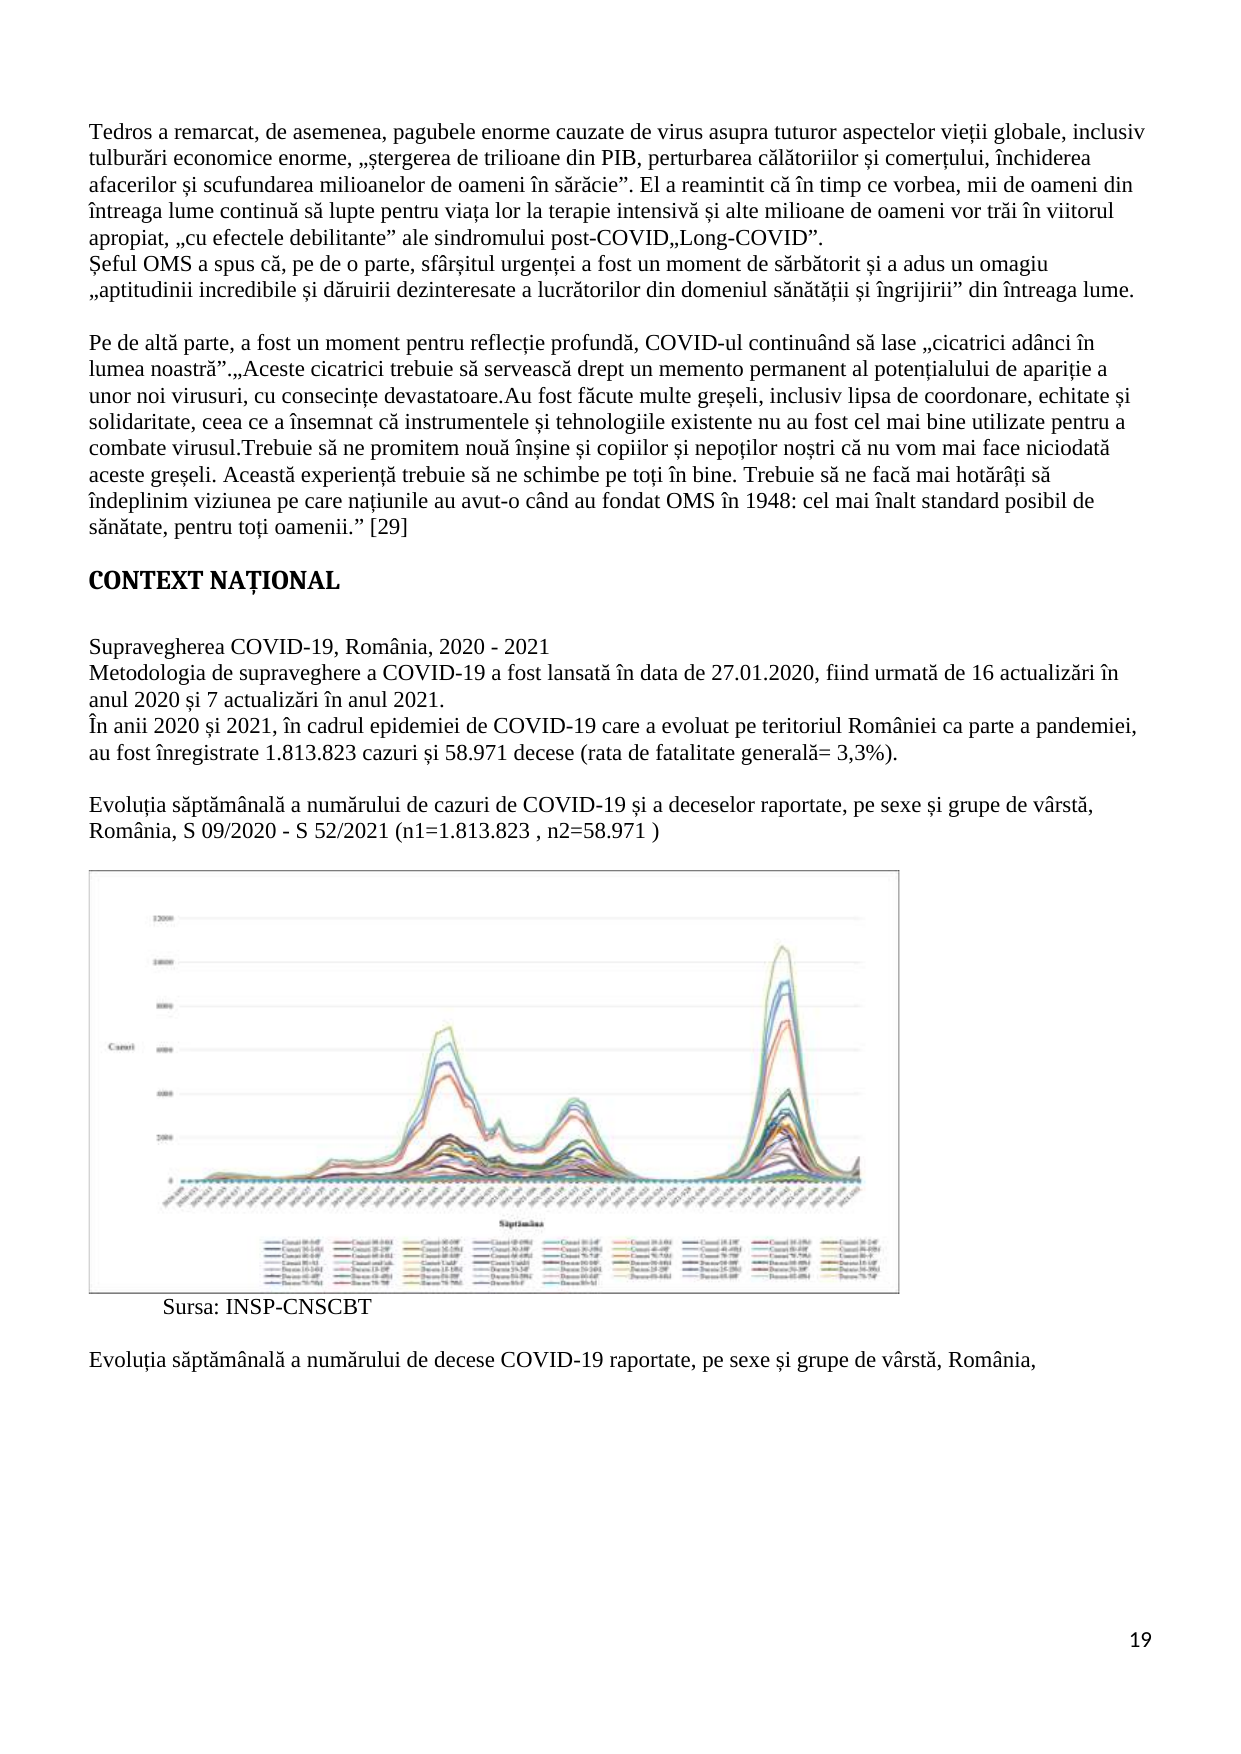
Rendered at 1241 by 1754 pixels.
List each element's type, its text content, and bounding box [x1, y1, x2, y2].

text Pe de altă parte, a fost un moment pentru reflecție profundă, COVID-ul continuând să lase „cicatrici adânci în lumea noastră”.„Aceste cicatrici trebuie să servească drept un memento permanent al potențialului de apariție a unor noi virusuri, cu consecințe devastatoare.Au fost făcute multe greșeli, inclusiv lipsa de coordonare, echitate și solidaritate, ceea ce a însemnat că instrumentele și tehnologiile existente nu au fost cel mai bine utilizate pentru a combate virusul.Trebuie să ne promitem nouă înșine și copiilor și nepoților noștri că nu vom mai face niciodată aceste greșeli. Această experiență trebuie să ne schimbe pe toți în bine. Trebuie să ne facă mai hotărâți să îndeplinim viziunea pe care națiunile au avut-o când au fondat OMS în 1948: cel mai înalt standard posibil de sănătate, pentru toți oamenii.” [29] [89, 329, 1152, 540]
text Tedros a remarcat, de asemenea, pagubele enorme cauzate de virus asupra tuturor aspectelor vieții globale, inclusiv tulburări economice enorme, „ștergerea de trilioane din PIB, perturbarea călătoriilor și comerțului, închiderea afacerilor și scufundarea milioanelor de oameni în sărăcie”. El a reamintit că în timp ce vorbea, mii de oameni din întreaga lume continuă să lupte pentru viața lor la terapie intensivă și alte milioane de oameni vor trăi în viitorul apropiat, „cu efectele debilitante” ale sindromului post-COVID„Long-COVID”. [89, 118, 1152, 250]
picture [88, 870, 900, 1294]
text Evoluția săptămânală a numărului de cazuri de COVID-19 și a deceselor raportate, pe sexe și grupe de vârstă, România, S 09/2020 - S 52/2021 (n1=1.813.823 , n2=58.971 ) [89, 791, 1152, 844]
text Sursa: INSP-CNSCBT [89, 1293, 1152, 1319]
text Metodologia de supraveghere a COVID-19 a fost lansată în data de 27.01.2020, fiind urmată de 16 actualizări în anul 2020 și 7 actualizări în anul 2021. [89, 659, 1152, 712]
subtitle CONTEXT NAȚIONAL [89, 565, 1152, 596]
text În anii 2020 și 2021, în cadrul epidemiei de COVID-19 care a evoluat pe teritoriul României ca parte a pandemiei, au fost înregistrate 1.813.823 cazuri și 58.971 decese (rata de fatalitate generală= 3,3%). [89, 712, 1152, 765]
text Evoluția săptămânală a numărului de decese COVID-19 raportate, pe sexe și grupe de vârstă, România, [89, 1346, 1152, 1372]
text Supravegherea COVID-19, România, 2020 - 2021 [89, 633, 1152, 659]
text Șeful OMS a spus că, pe de o parte, sfârșitul urgenței a fost un moment de sărbătorit și a adus un omagiu „aptitudinii incredibile și dăruirii dezinteresate a lucrătorilor din domeniul sănătății și îngrijirii” din întreaga lume. [89, 250, 1152, 303]
